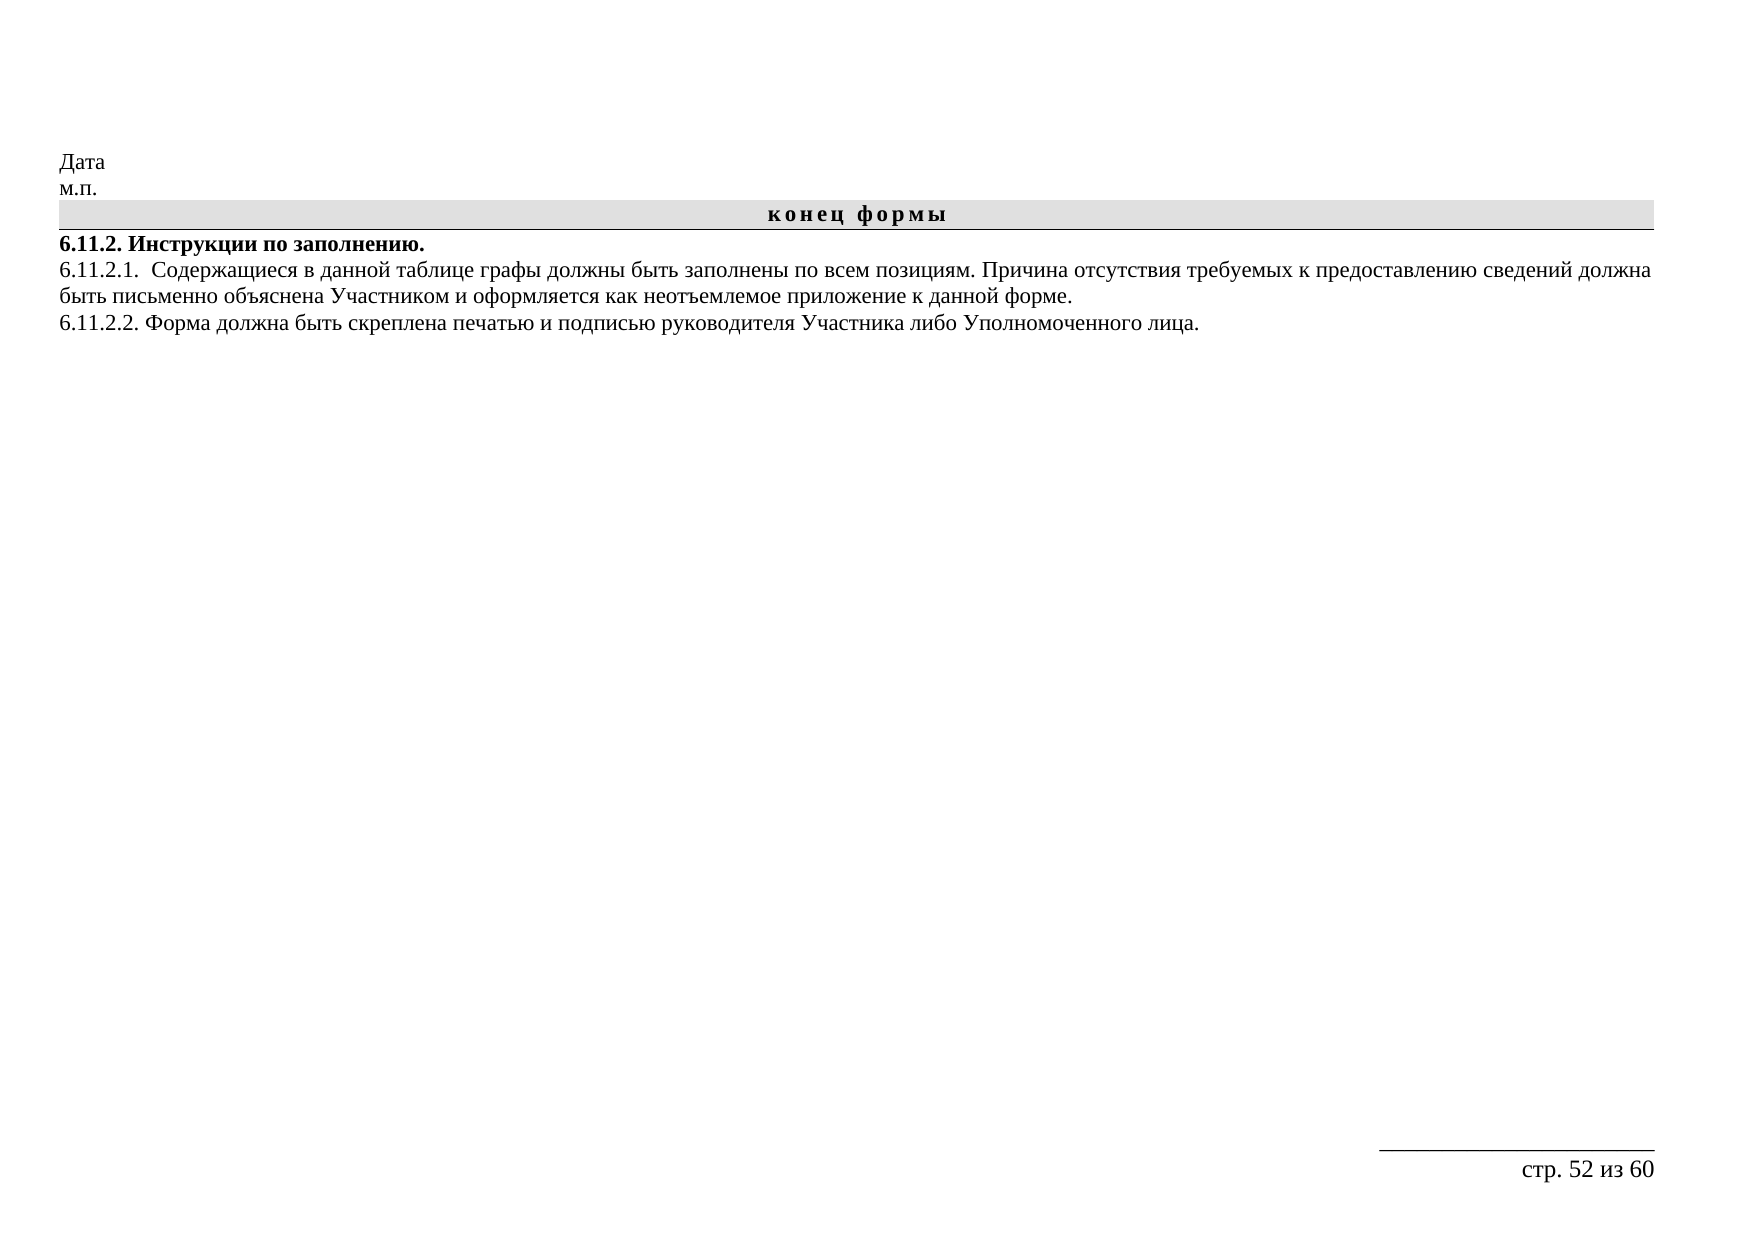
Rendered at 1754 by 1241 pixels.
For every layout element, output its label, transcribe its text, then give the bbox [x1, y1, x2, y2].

text м.п. [59, 174, 1654, 200]
text конец формы [59, 200, 1654, 229]
text 6.11.2.2. Форма должна быть скреплена печатью и подписью руководителя Участника либо Уполномоченного лица. [59, 309, 1654, 335]
text 6.11.2.1. Содержащиеся в данной таблице графы должны быть заполнены по всем позициям. Причина отсутствия требуемых к предоставлению сведений должна быть письменно объяснена Участником и оформляется как неотъемлемое приложение к данной форме. [59, 256, 1654, 309]
subtitle 6.11.2. Инструкции по заполнению. [59, 230, 1654, 256]
text Дата [59, 148, 1654, 174]
